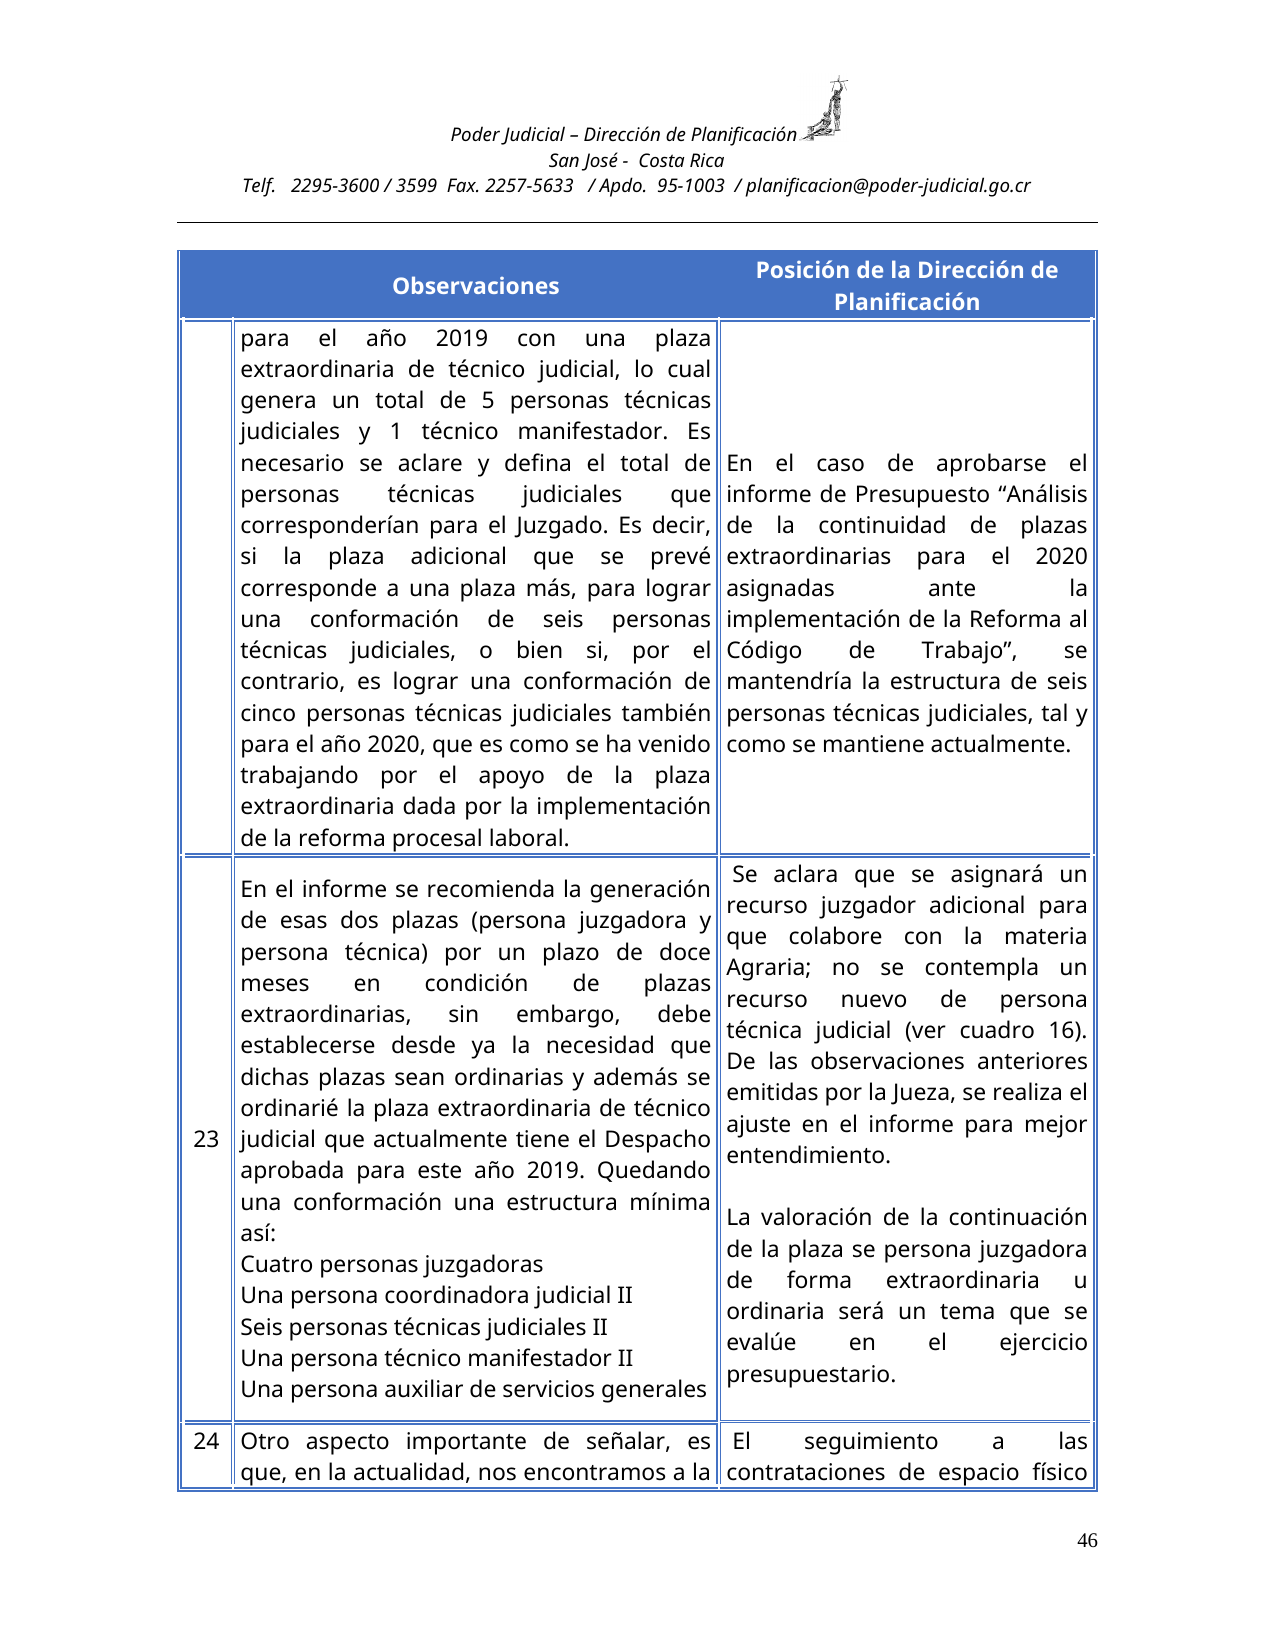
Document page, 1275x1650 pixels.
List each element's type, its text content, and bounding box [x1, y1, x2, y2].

picture [797, 73, 850, 142]
table_cell 24 [180, 1420, 233, 1487]
table_cell 23 [180, 853, 233, 1420]
table_header Posición de la Dirección de Planificación [719, 254, 1093, 317]
table_cell En el informe se recomienda la generación de esas dos plazas (persona juzgadora y persona técnica) por un plazo de doce meses en condición de plazas extraordinarias, sin embargo, debe establecerse desde ya la necesidad que dichas plazas sean ordinarias y además se ordinarié la plaza extraordinaria de técnico judicial que actualmente tiene el Despacho aprobada para este año 2019. Quedando una conformación una estructura mínima así: Cuatro personas juzgadoras Una persona coordinadora judicial II Seis personas técnicas judiciales II Una persona técnico manifestador II Una persona auxiliar de servicios generales [235, 858, 716, 1420]
table_cell Se aclara que se asignará un recurso juzgador adicional para que colabore con la materia Agraria; no se contempla un recurso nuevo de persona técnica judicial (ver cuadro 16). De las observaciones anteriores emitidas por la Jueza, se realiza el ajuste en el informe para mejor entendimiento. La valoración de la continuación de la plaza se persona juzgadora de forma extraordinaria u ordinaria será un tema que se evalúe en el ejercicio presupuestario. [719, 853, 1095, 1420]
table_cell 22 [180, 317, 233, 853]
table_header [180, 251, 233, 317]
table_header Observaciones [233, 251, 719, 317]
